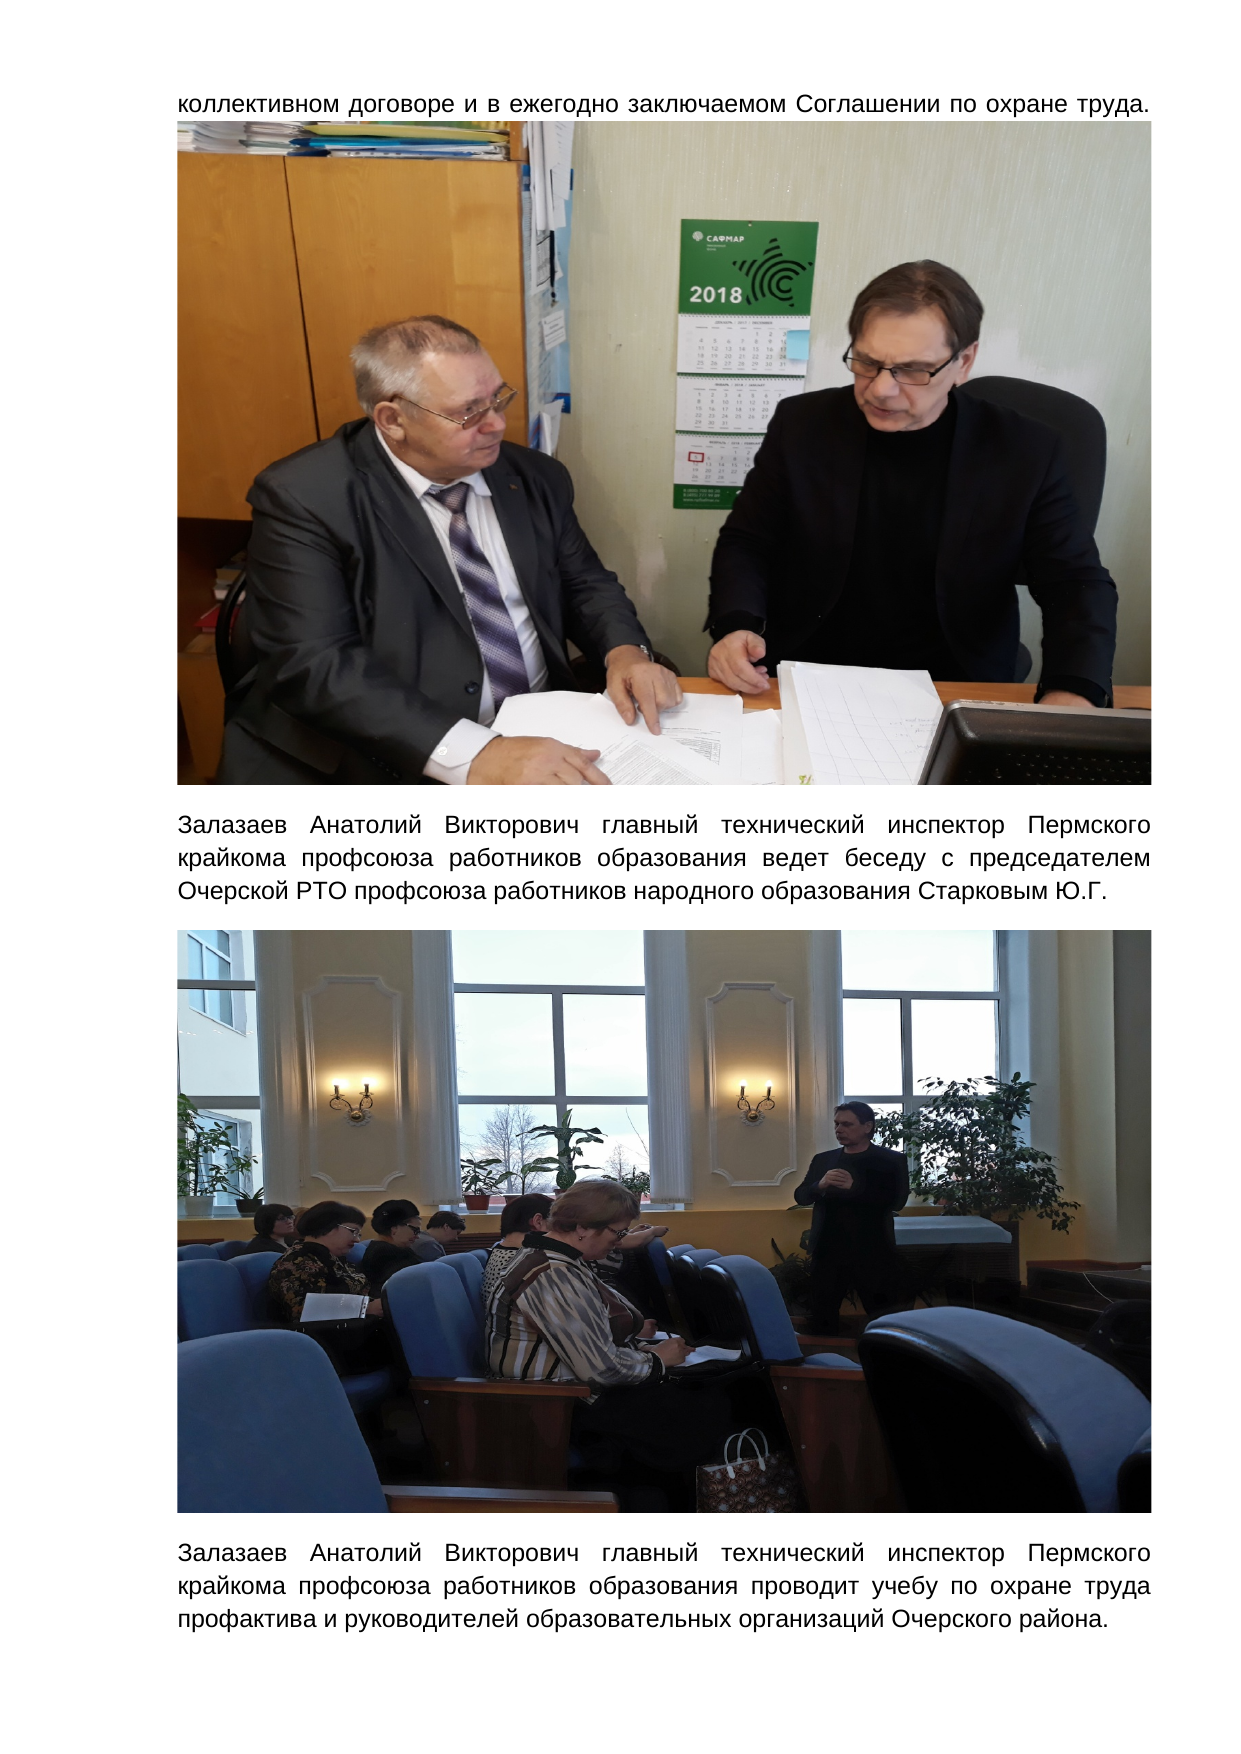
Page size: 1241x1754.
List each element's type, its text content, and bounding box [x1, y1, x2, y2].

picture [177, 121, 1152, 785]
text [177, 89, 1152, 121]
text Залазаев Анатолий Викторович главный технический инспектор Пермского крайкома профсоюза работников образования ведет беседу с председателем Очерской РТО профсоюза работников народного образования Старковым Ю.Г. [177, 810, 1152, 905]
text Залазаев Анатолий Викторович главный технический инспектор Пермского крайкома профсоюза работников образования проводит учебу по охране труда профактива и руководителей образовательных организаций Очерского района. [177, 1538, 1152, 1633]
picture [177, 930, 1152, 1513]
